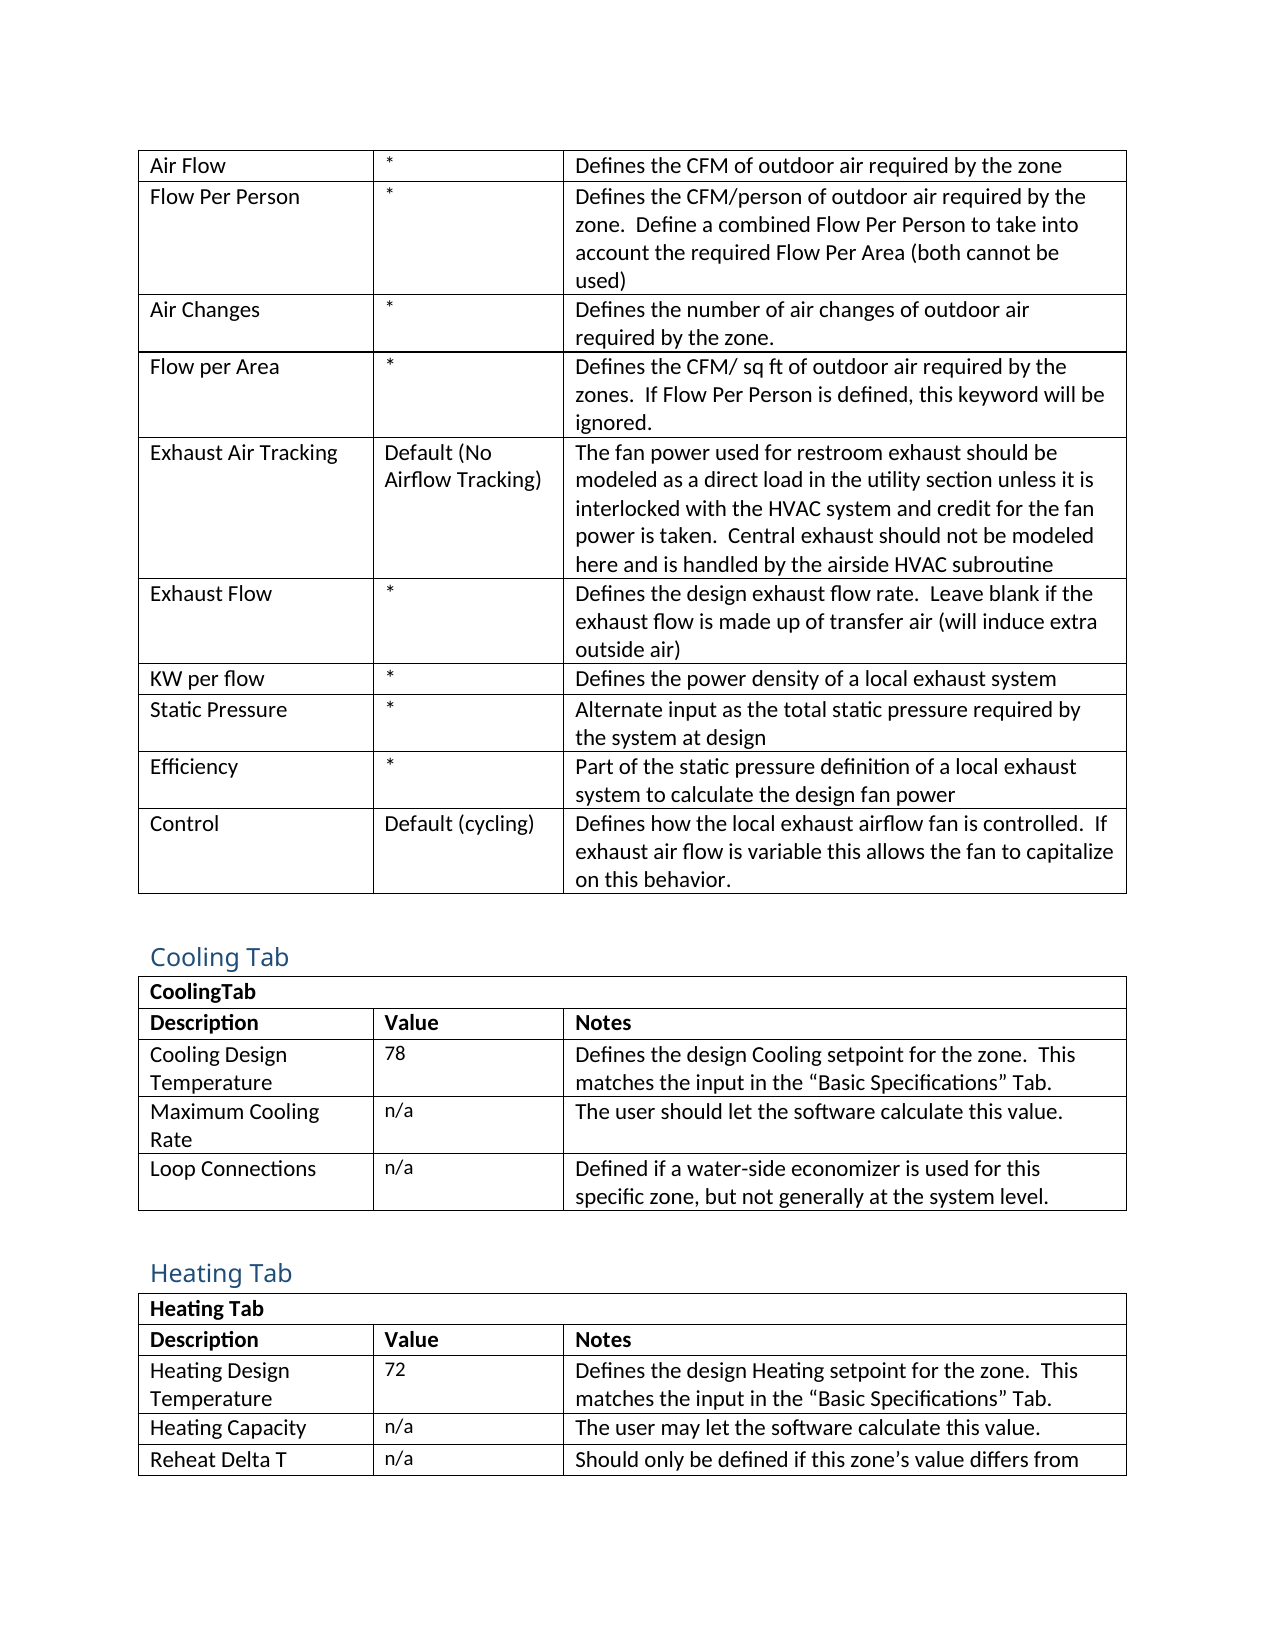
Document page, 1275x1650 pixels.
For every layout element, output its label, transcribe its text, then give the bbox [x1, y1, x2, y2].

table_cell Defines the design exhaust flow rate. Leave blank if the exhaust flow is made up of transfer air (will induce extra outside air) [564, 579, 1126, 663]
table_cell * [374, 295, 563, 351]
table_cell * [374, 353, 563, 437]
table_cell 78 [374, 1040, 563, 1096]
table_cell The user should let the software calculate this value. [564, 1097, 1126, 1153]
table_cell Maximum Cooling Rate [139, 1097, 373, 1153]
table_cell Heating Design Temperature [139, 1356, 373, 1412]
table_cell Notes [564, 1009, 1126, 1039]
table_cell Description [139, 1325, 373, 1355]
table_cell Cooling Design Temperature [139, 1040, 373, 1096]
table_cell Efficiency [139, 752, 373, 808]
table_cell Defines the CFM/ sq ft of outdoor air required by the zones. If Flow Per Person is defined, this keyword will be ignored. [564, 353, 1126, 437]
table_cell * [374, 579, 563, 663]
table_cell 72 [374, 1356, 563, 1412]
table_cell Defines how the local exhaust airflow fan is controlled. If exhaust air flow is variable this allows the fan to capitalize on this behavior. [564, 809, 1126, 893]
table_cell n/a [374, 1414, 563, 1444]
subtitle Cooling Tab [150, 939, 1125, 973]
table_cell Defines the power density of a local exhaust system [564, 664, 1126, 694]
table_cell Exhaust Flow [139, 579, 373, 663]
table_cell Description [139, 1009, 373, 1039]
table_header CoolingTab [139, 977, 1126, 1007]
table_cell Alternate input as the total static pressure required by the system at design [564, 695, 1126, 751]
table_cell Default (cycling) [374, 809, 563, 893]
table_cell Value [374, 1009, 563, 1039]
table_cell n/a [374, 1445, 563, 1475]
table_cell * [374, 695, 563, 751]
table_cell Defines the CFM/person of outdoor air required by the zone. Define a combined Flow Per Person to take into account the required Flow Per Area (both cannot be used) [564, 182, 1126, 294]
table_cell Default (No Airflow Tracking) [374, 438, 563, 578]
table_cell Air Changes [139, 295, 373, 351]
subtitle Heating Tab [150, 1256, 1125, 1290]
table_cell The fan power used for restroom exhaust should be modeled as a direct load in the utility section unless it is interlocked with the HVAC system and credit for the fan power is taken. Central exhaust should not be modeled here and is handled by the airside HVAC subroutine [564, 438, 1126, 578]
table_cell * [374, 752, 563, 808]
table_cell * [374, 664, 563, 694]
table_cell Reheat Delta T [139, 1445, 373, 1475]
table_cell n/a [374, 1097, 563, 1153]
table_cell * [374, 151, 563, 181]
table_cell Notes [564, 1325, 1126, 1355]
table_header Heating Tab [139, 1294, 1126, 1324]
table_cell Flow per Area [139, 353, 373, 437]
table_cell * [374, 182, 563, 294]
table_cell Defines the number of air changes of outdoor air required by the zone. [564, 295, 1126, 351]
table_cell KW per flow [139, 664, 373, 694]
table_cell Loop Connections [139, 1154, 373, 1210]
table_cell Exhaust Air Tracking [139, 438, 373, 578]
table_cell Value [374, 1325, 563, 1355]
table_cell Static Pressure [139, 695, 373, 751]
table_cell Flow Per Person [139, 182, 373, 294]
table_cell Defines the design Cooling setpoint for the zone. This matches the input in the “Basic Specifications” Tab. [564, 1040, 1126, 1096]
table_cell Part of the static pressure definition of a local exhaust system to calculate the design fan power [564, 752, 1126, 808]
table_cell Control [139, 809, 373, 893]
table_cell Defines the design Heating setpoint for the zone. This matches the input in the “Basic Specifications” Tab. [564, 1356, 1126, 1412]
table_cell Defines the CFM of outdoor air required by the zone [564, 151, 1126, 181]
table_cell Air Flow [139, 151, 373, 181]
table_cell n/a [374, 1154, 563, 1210]
table_cell Heating Capacity [139, 1414, 373, 1444]
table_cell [564, 1445, 1126, 1475]
table_cell Defined if a water-side economizer is used for this specific zone, but not generally at the system level. [564, 1154, 1126, 1210]
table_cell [564, 1414, 1126, 1444]
